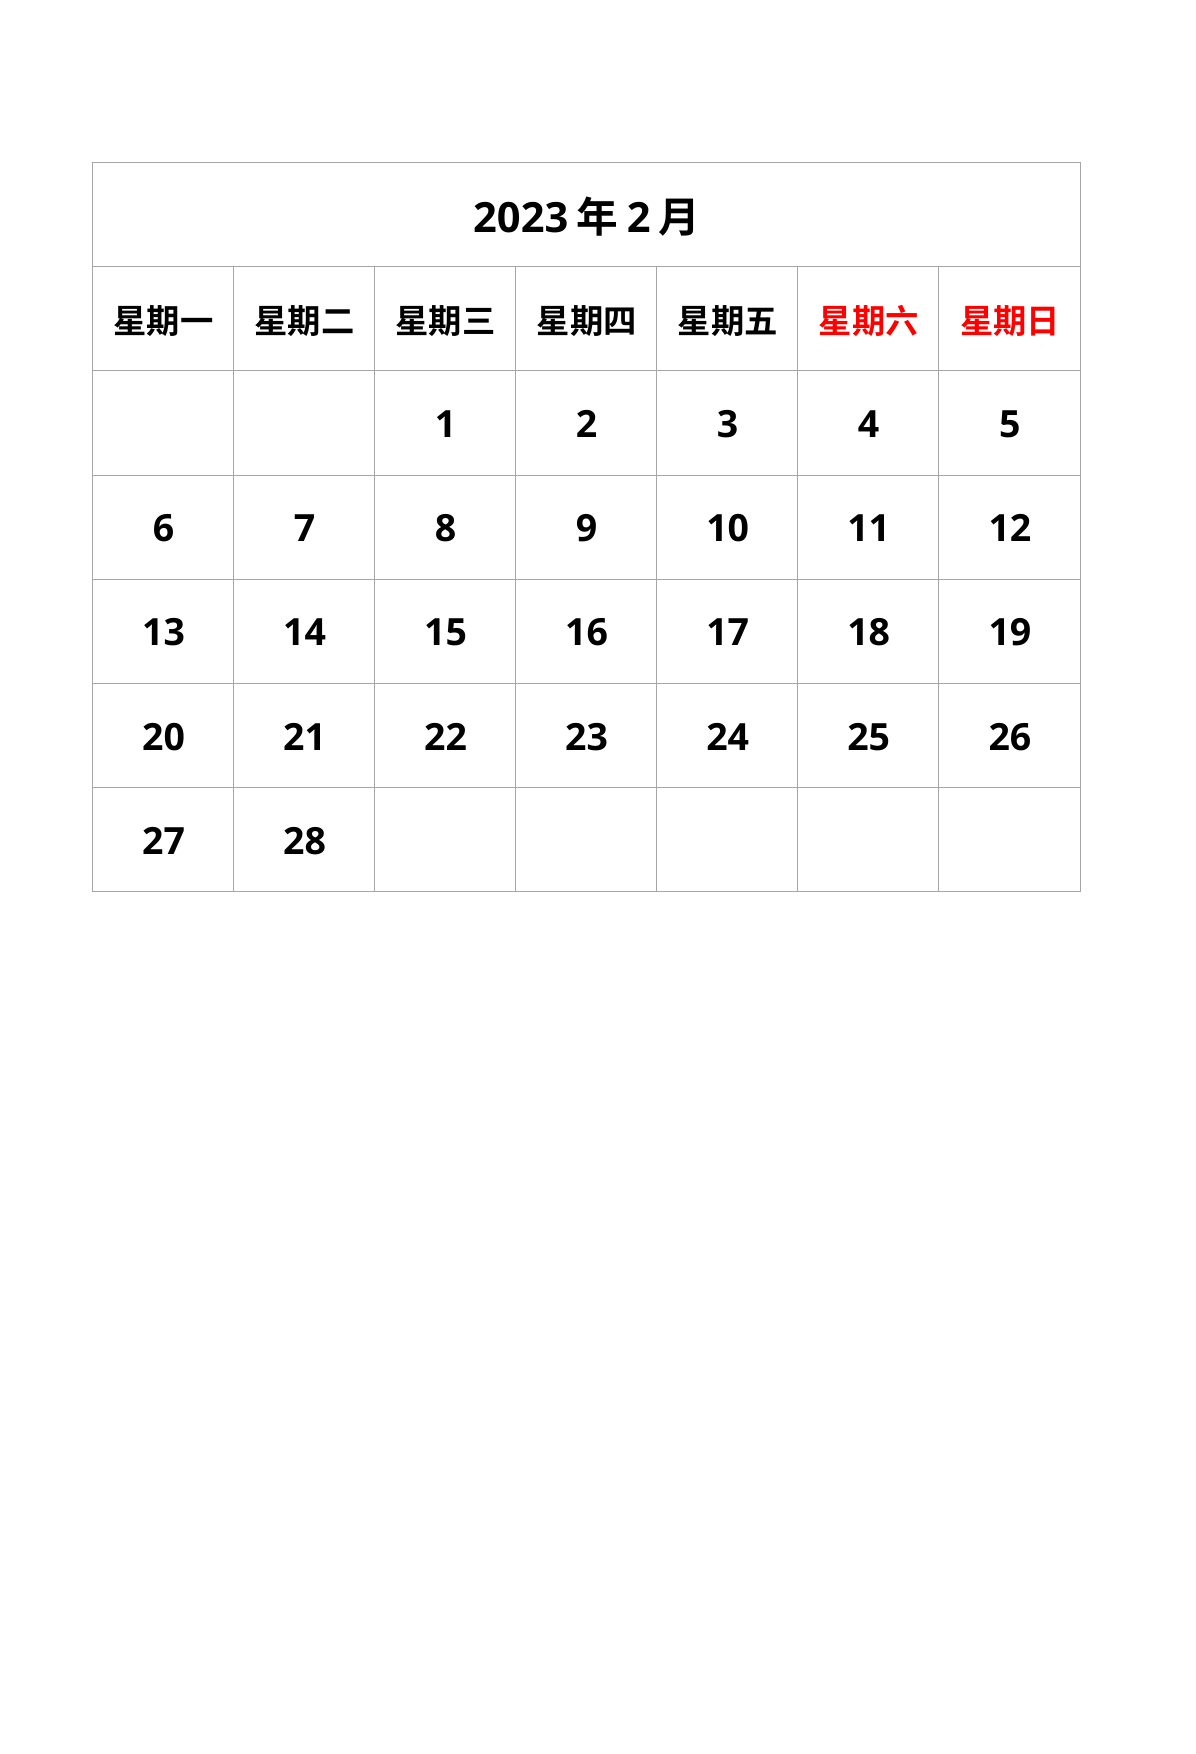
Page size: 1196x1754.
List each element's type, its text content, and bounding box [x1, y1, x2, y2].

table_cell 26 [939, 684, 1080, 787]
table_cell 22 [375, 684, 515, 787]
table_cell [93, 371, 233, 474]
table_cell 10 [657, 476, 797, 579]
table_cell [234, 371, 374, 474]
table_cell 4 [798, 371, 938, 474]
table_cell 23 [516, 684, 656, 787]
table_cell [798, 788, 938, 891]
table_cell 18 [798, 580, 938, 683]
table_cell 星期一 [93, 267, 233, 370]
table_cell 13 [93, 580, 233, 683]
table_cell 星期日 [939, 267, 1080, 370]
table_cell 28 [234, 788, 374, 891]
table_cell 5 [939, 371, 1080, 474]
table_cell [939, 788, 1080, 891]
table_cell 14 [234, 580, 374, 683]
table_cell [516, 788, 656, 891]
table_cell [375, 788, 515, 891]
table_cell 27 [93, 788, 233, 891]
table_cell 15 [375, 580, 515, 683]
table_cell 8 [375, 476, 515, 579]
table_cell 11 [798, 476, 938, 579]
table_cell 25 [798, 684, 938, 787]
table_cell 星期二 [234, 267, 374, 370]
table_cell 20 [93, 684, 233, 787]
table_cell 2 [516, 371, 656, 474]
table_cell 3 [657, 371, 797, 474]
table_cell 1 [375, 371, 515, 474]
table_cell 12 [939, 476, 1080, 579]
table_cell 16 [516, 580, 656, 683]
table_cell 星期三 [375, 267, 515, 370]
table_cell 星期四 [516, 267, 656, 370]
table_cell 星期六 [798, 267, 938, 370]
table_cell 24 [657, 684, 797, 787]
table_cell 9 [516, 476, 656, 579]
table_cell 7 [234, 476, 374, 579]
table_cell 星期五 [657, 267, 797, 370]
table_cell 19 [939, 580, 1080, 683]
table_cell [657, 788, 797, 891]
table_cell 17 [657, 580, 797, 683]
table_cell 21 [234, 684, 374, 787]
table_header 2023年2月 [93, 163, 1080, 266]
table_cell 6 [93, 476, 233, 579]
